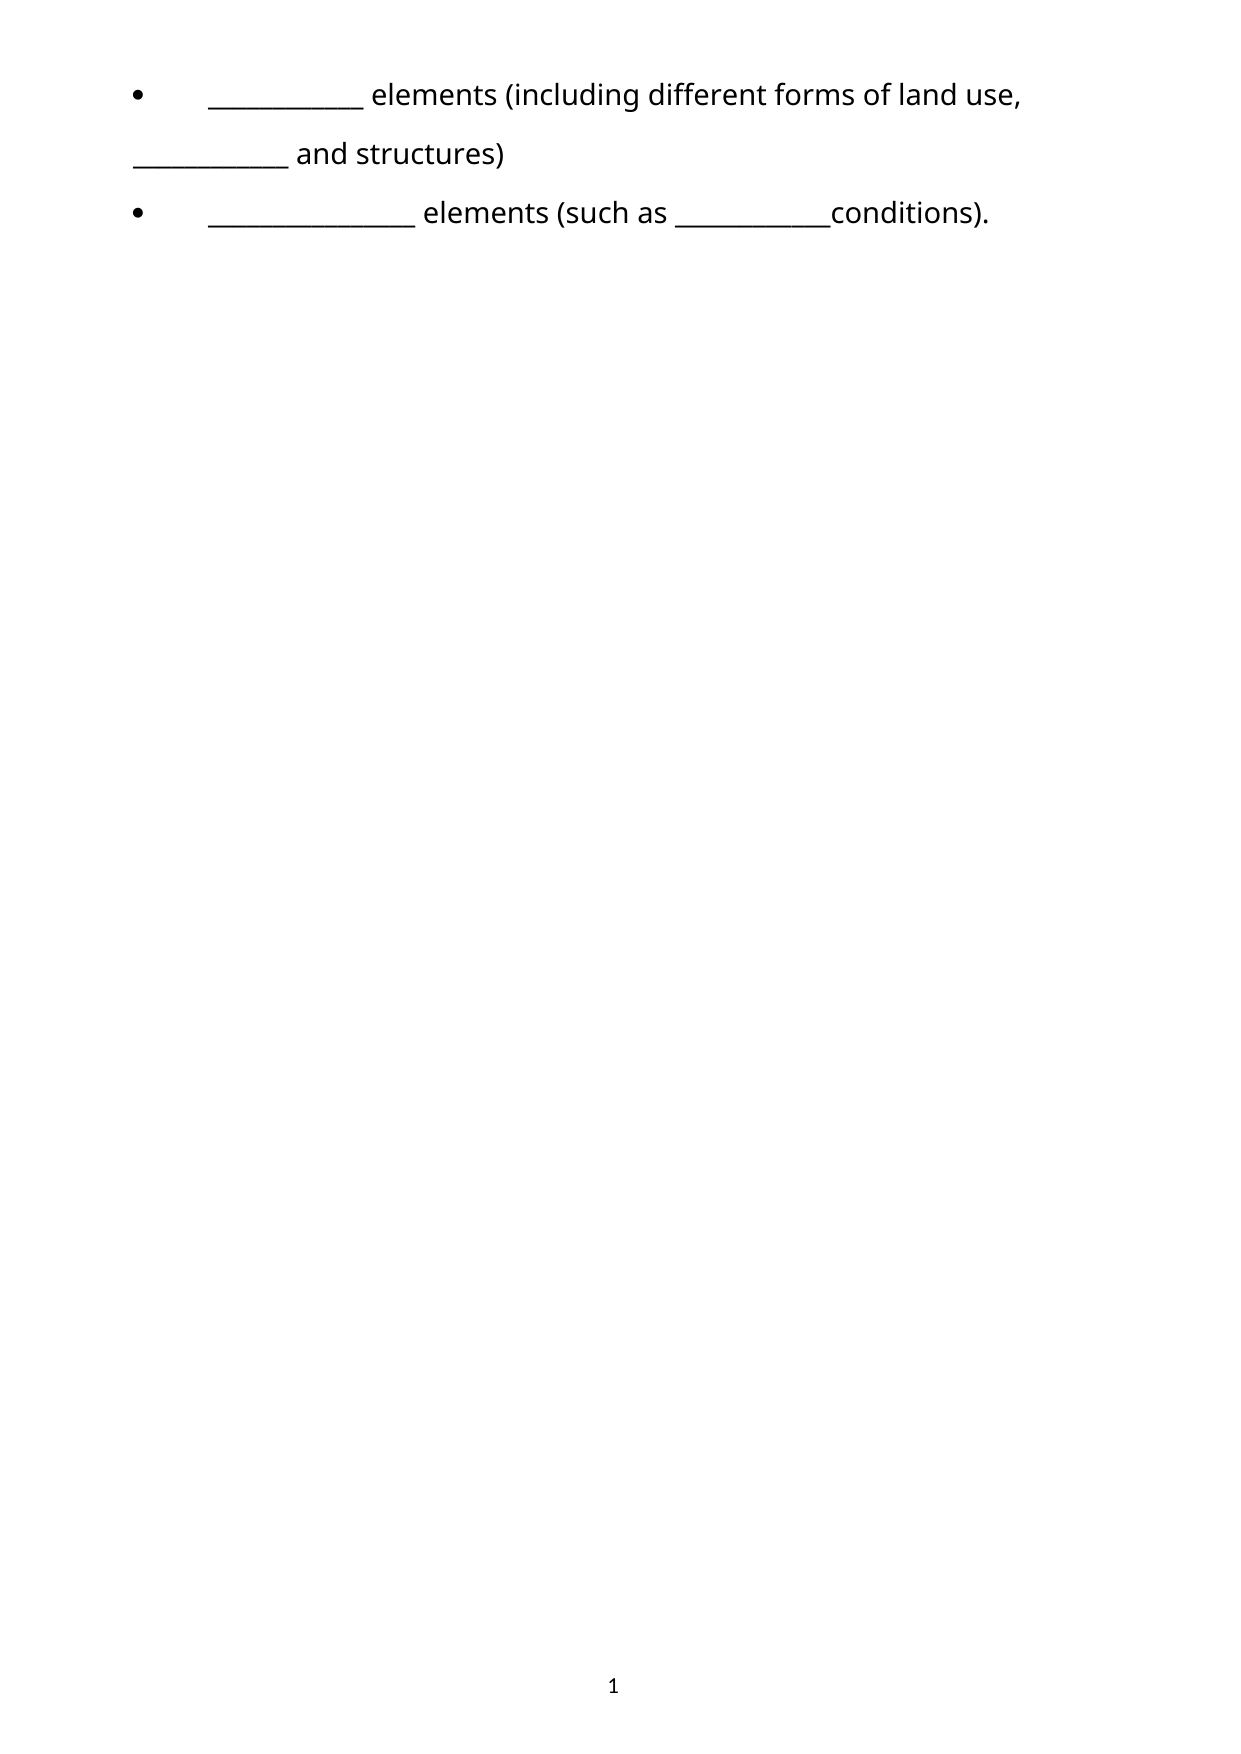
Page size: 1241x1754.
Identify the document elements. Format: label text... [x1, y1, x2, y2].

list ________________ elements (such as ____________conditions). [133, 193, 1093, 232]
list ____________ elements (including different forms of land use, ____________ and structures) [133, 74, 1093, 173]
